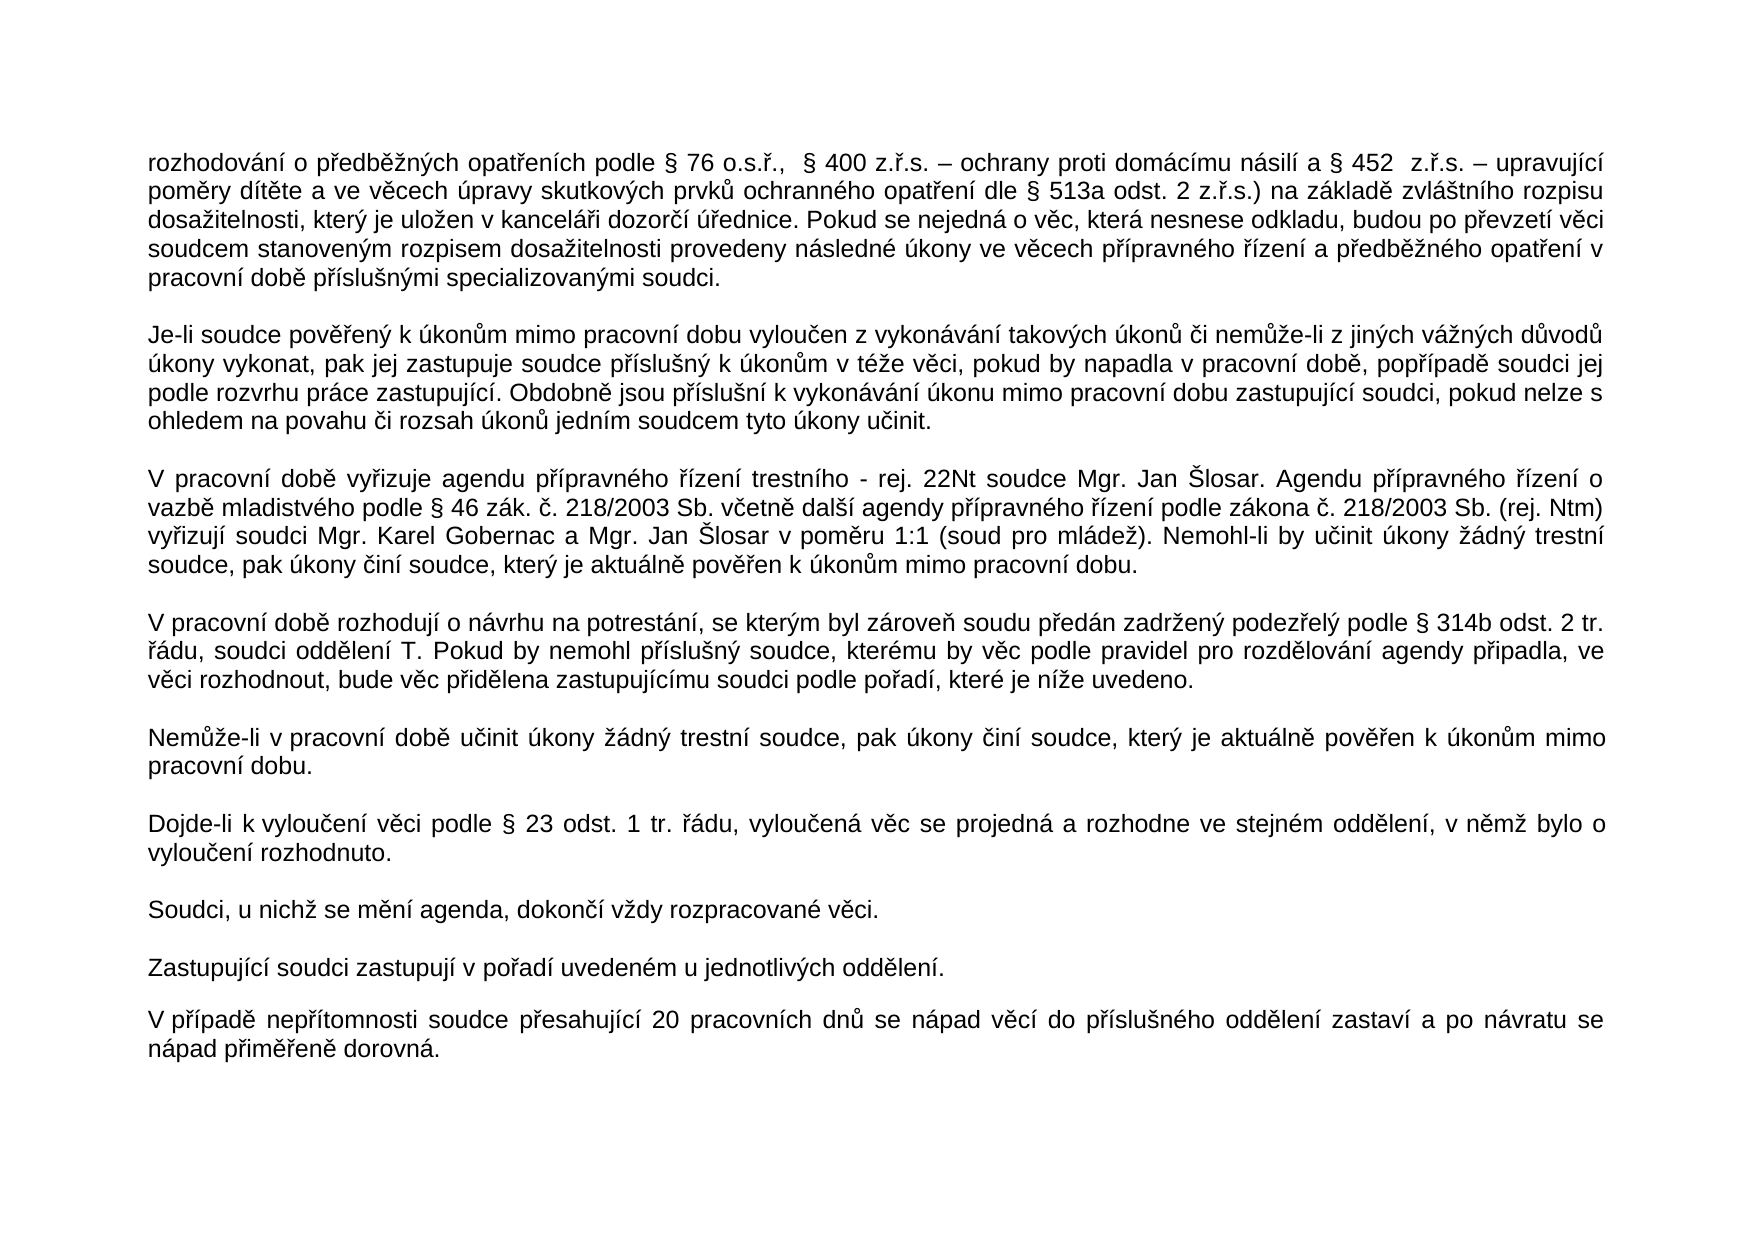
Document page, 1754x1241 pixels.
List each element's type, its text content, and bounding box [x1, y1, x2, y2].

text Zastupující soudci zastupují v pořadí uvedeném u jednotlivých oddělení. [148, 953, 1606, 981]
text Soudci, u nichž se mění agenda, dokončí vždy rozpracované věci. [148, 895, 1606, 924]
text V případě nepřítomnosti soudce přesahující 20 pracovních dnů se nápad věcí do příslušného oddělení zastaví a po návratu se nápad přiměřeně dorovná. [148, 1005, 1606, 1063]
text Nemůže-li v pracovní době učinit úkony žádný trestní soudce, pak úkony činí soudce, který je aktuálně pověřen k úkonům mimo pracovní dobu. [148, 723, 1606, 780]
text Je-li soudce pověřený k úkonům mimo pracovní dobu vyloučen z vykonávání takových úkonů či nemůže-li z jiných vážných důvodů úkony vykonat, pak jej zastupuje soudce příslušný k úkonům v téže věci, pokud by napadla v pracovní době, popřípadě soudci jej podle rozvrhu práce zastupující. Obdobně jsou příslušní k vykonávání úkonu mimo pracovní dobu zastupující soudci, pokud nelze s ohledem na povahu či rozsah úkonů jedním soudcem tyto úkony učinit. [148, 320, 1606, 435]
text V pracovní době rozhodují o návrhu na potrestání, se kterým byl zároveň soudu předán zadržený podezřelý podle § 314b odst. 2 tr. řádu, soudci oddělení T. Pokud by nemohl příslušný soudce, kterému by věc podle pravidel pro rozdělování agendy připadla, ve věci rozhodnout, bude věc přidělena zastupujícímu soudci podle pořadí, které je níže uvedeno. [148, 608, 1606, 694]
text Dojde-li k vyloučení věci podle § 23 odst. 1 tr. řádu, vyloučená věc se projedná a rozhodne ve stejném oddělení, v němž bylo o vyloučení rozhodnuto. [148, 809, 1606, 866]
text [148, 148, 1606, 291]
text V pracovní době vyřizuje agendu přípravného řízení trestního - rej. 22Nt soudce Mgr. Jan Šlosar. Agendu přípravného řízení o vazbě mladistvého podle § 46 zák. č. 218/2003 Sb. včetně další agendy přípravného řízení podle zákona č. 218/2003 Sb. (rej. Ntm) vyřizují soudci Mgr. Karel Gobernac a Mgr. Jan Šlosar v poměru 1:1 (soud pro mládež). Nemohl-li by učinit úkony žádný trestní soudce, pak úkony činí soudce, který je aktuálně pověřen k úkonům mimo pracovní dobu. [148, 464, 1606, 579]
